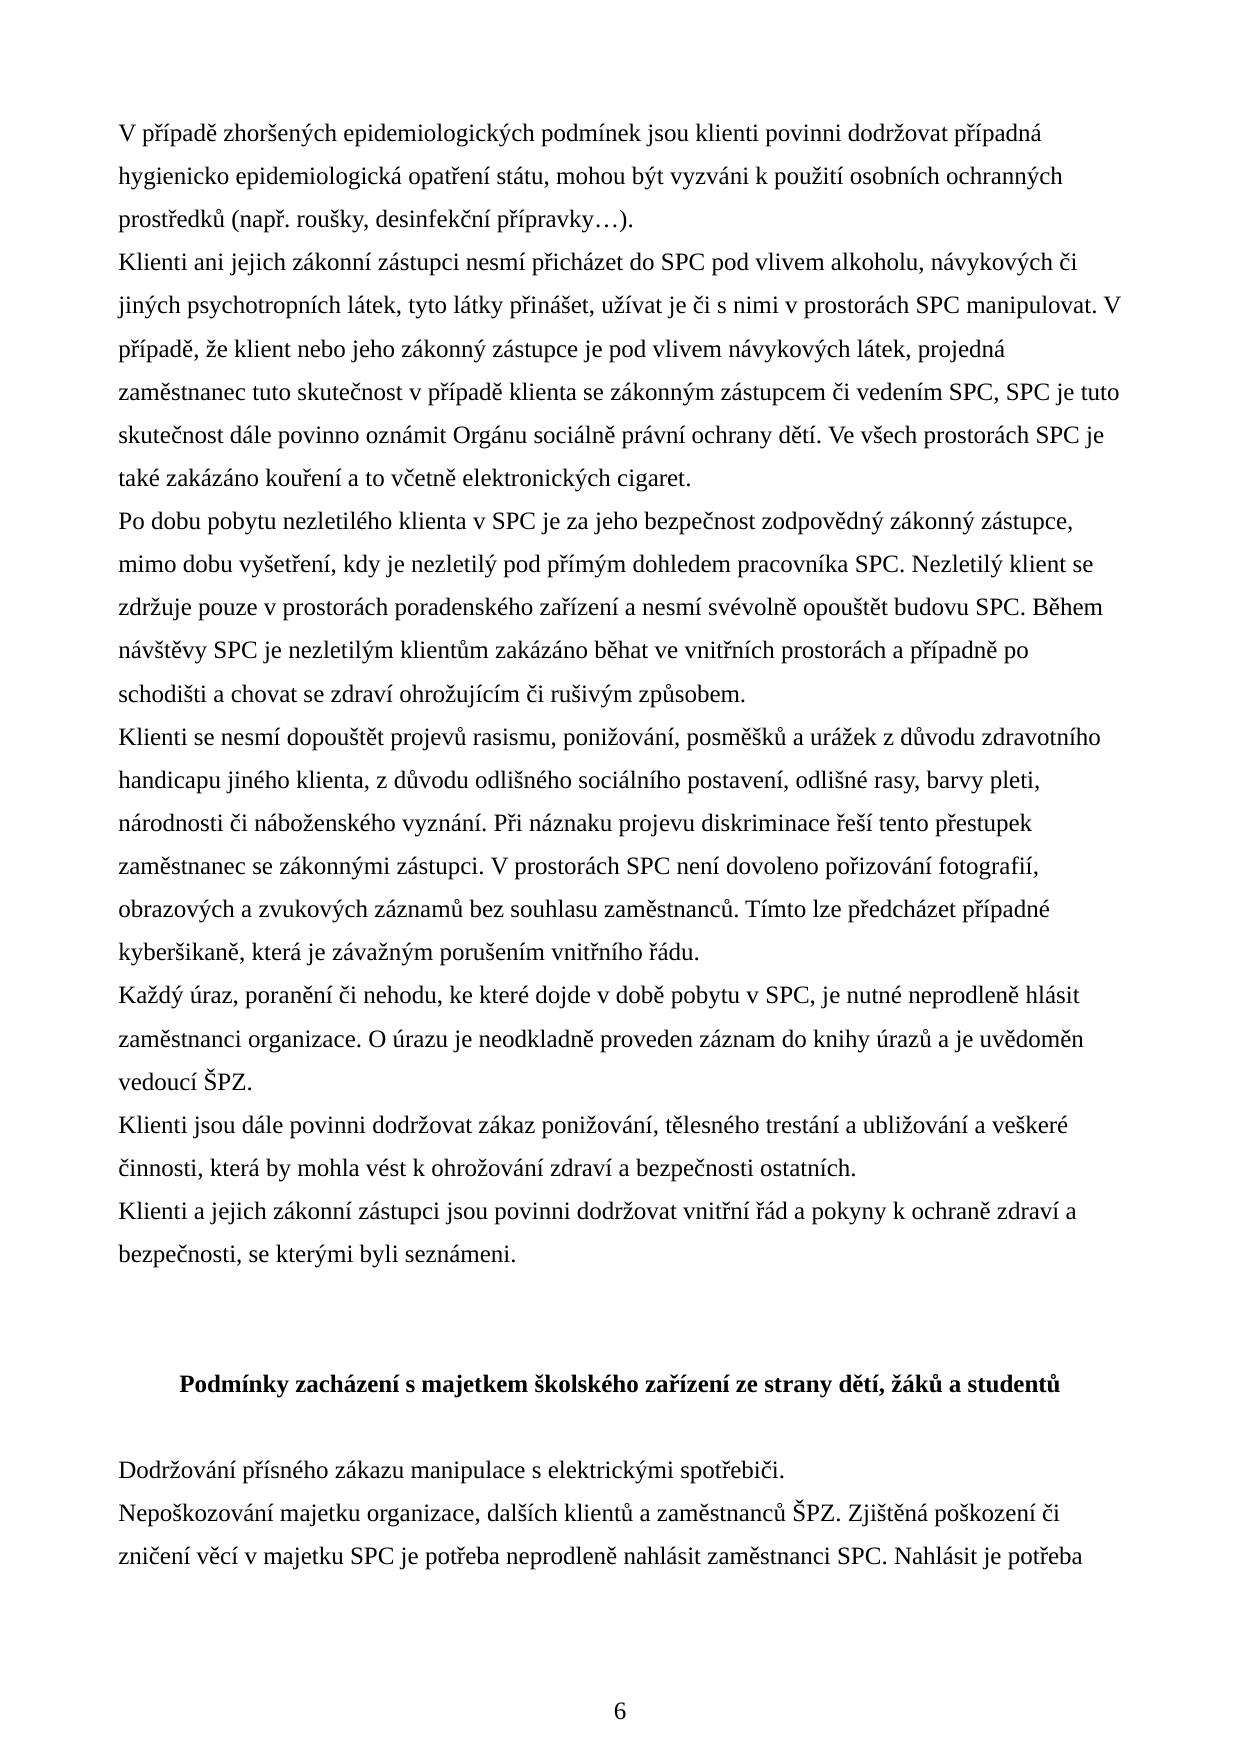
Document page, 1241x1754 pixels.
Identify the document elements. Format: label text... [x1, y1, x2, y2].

text Dodržování přísného zákazu manipulace s elektrickými spotřebiči. [118, 1455, 1122, 1484]
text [118, 1498, 1122, 1570]
text Podmínky zacházení s majetkem školského zařízení ze strany dětí, žáků a studentů [118, 1369, 1122, 1397]
text Klienti se nesmí dopouštět projevů rasismu, ponižování, posměšků a urážek z důvodu zdravotního handicapu jiného klienta, z důvodu odlišného sociálního postavení, odlišné rasy, barvy pleti, národnosti či náboženského vyznání. Při náznaku projevu diskriminace řeší tento přestupek zaměstnanec se zákonnými zástupci. V prostorách SPC není dovoleno pořizování fotografií, obrazových a zvukových záznamů bez souhlasu zaměstnanců. Tímto lze předcházet případné kyberšikaně, která je závažným porušením vnitřního řádu. [118, 722, 1122, 966]
text Klienti a jejich zákonní zástupci jsou povinni dodržovat vnitřní řád a pokyny k ochraně zdraví a bezpečnosti, se kterými byli seznámeni. [118, 1196, 1122, 1268]
text V případě zhoršených epidemiologických podmínek jsou klienti povinni dodržovat případná hygienicko epidemiologická opatření státu, mohou být vyzváni k použití osobních ochranných prostředků (např. roušky, desinfekční přípravky…). [118, 118, 1122, 233]
text Každý úraz, poranění či nehodu, ke které dojde v době pobytu v SPC, je nutné neprodleně hlásit zaměstnanci organizace. O úrazu je neodkladně proveden záznam do knihy úrazů a je uvědoměn vedoucí ŠPZ. [118, 981, 1122, 1096]
text Po dobu pobytu nezletilého klienta v SPC je za jeho bezpečnost zodpovědný zákonný zástupce, mimo dobu vyšetření, kdy je nezletilý pod přímým dohledem pracovníka SPC. Nezletilý klient se zdržuje pouze v prostorách poradenského zařízení a nesmí svévolně opouštět budovu SPC. Během návštěvy SPC je nezletilým klientům zakázáno běhat ve vnitřních prostorách a případně po schodišti a chovat se zdraví ohrožujícím či rušivým způsobem. [118, 506, 1122, 707]
text Klienti ani jejich zákonní zástupci nesmí přicházet do SPC pod vlivem alkoholu, návykových či jiných psychotropních látek, tyto látky přinášet, užívat je či s nimi v prostorách SPC manipulovat. V případě, že klient nebo jeho zákonný zástupce je pod vlivem návykových látek, projedná zaměstnanec tuto skutečnost v případě klienta se zákonným zástupcem či vedením SPC, SPC je tuto skutečnost dále povinno oznámit Orgánu sociálně právní ochrany dětí. Ve všech prostorách SPC je také zakázáno kouření a to včetně elektronických cigaret. [118, 247, 1122, 492]
text Klienti jsou dále povinni dodržovat zákaz ponižování, tělesného trestání a ubližování a veškeré činnosti, která by mohla vést k ohrožování zdraví a bezpečnosti ostatních. [118, 1110, 1122, 1182]
